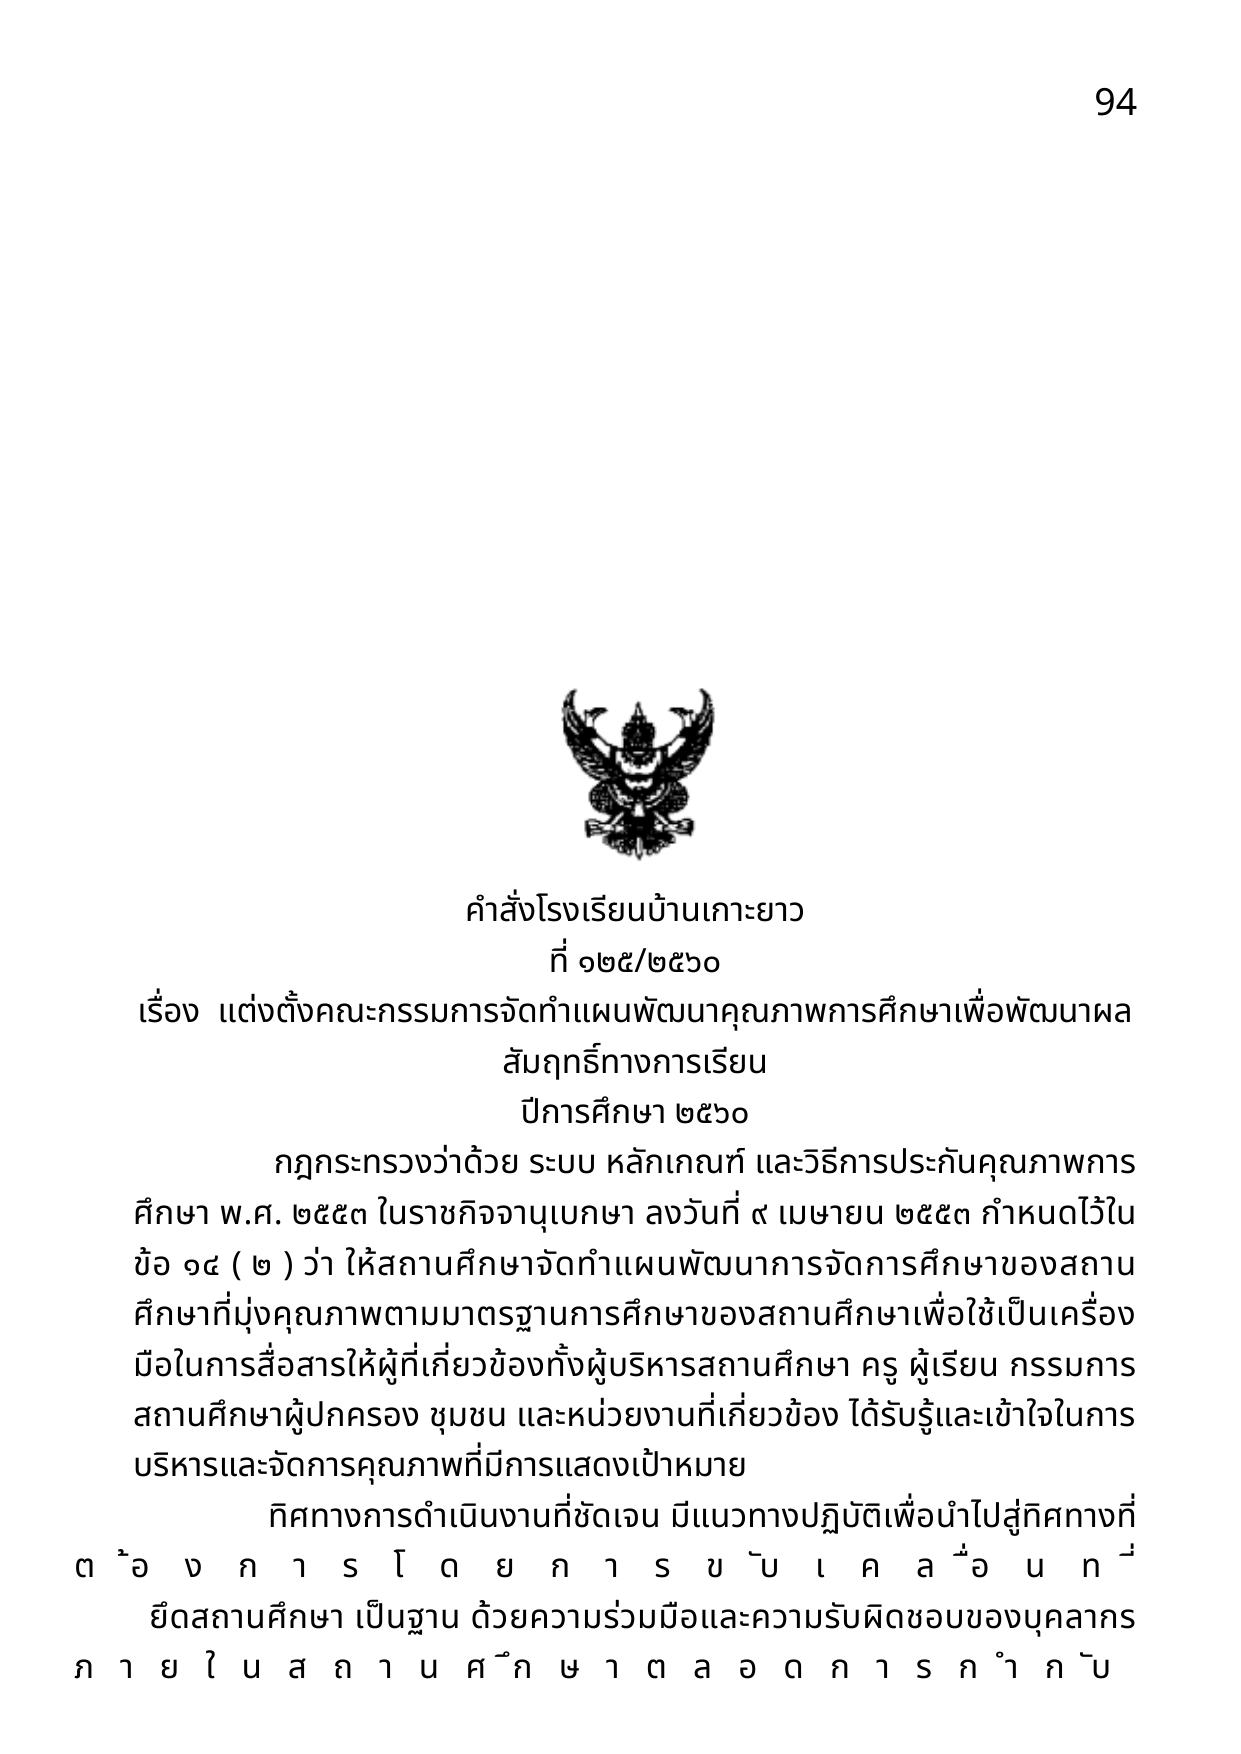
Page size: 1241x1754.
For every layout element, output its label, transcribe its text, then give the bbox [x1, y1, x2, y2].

text ที่ ๑๒๕/๒๕๖๐ [133, 937, 1137, 987]
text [74, 1492, 1137, 1694]
text กฎกระทรวงว่าด้วย ระบบ หลักเกณฑ์ และวิธีการประกันคุณภาพการศึกษา พ.ศ. ๒๕๕๓ ในราชกิจจานุเบกษา ลงวันที่ ๙ เมษายน ๒๕๕๓ กำหนดไว้ในข้อ ๑๔ ( ๒ ) ว่า ให้สถานศึกษาจัดทำแผนพัฒนาการจัดการศึกษาของสถานศึกษาที่มุ่งคุณภาพตามมาตรฐานการศึกษาของสถานศึกษาเพื่อใช้เป็นเครื่องมือในการสื่อสารให้ผู้ที่เกี่ยวข้องทั้งผู้บริหารสถานศึกษา ครู ผู้เรียน กรรมการสถานศึกษาผู้ปกครอง ชุมชน และหน่วยงานที่เกี่ยวข้อง ได้รับรู้และเข้าใจในการบริหารและจัดการคุณภาพที่มีการแสดงเป้าหมาย [133, 1138, 1137, 1492]
text เรื่อง แต่งตั้งคณะกรรมการจัดทำแผนพัฒนาคุณภาพการศึกษาเพื่อพัฒนาผลสัมฤทธิ์ทางการเรียน [133, 987, 1137, 1088]
text คำสั่งโรงเรียนบ้านเกาะยาว [133, 886, 1137, 937]
text ปีการศึกษา ๒๕๖๐ [133, 1088, 1137, 1138]
